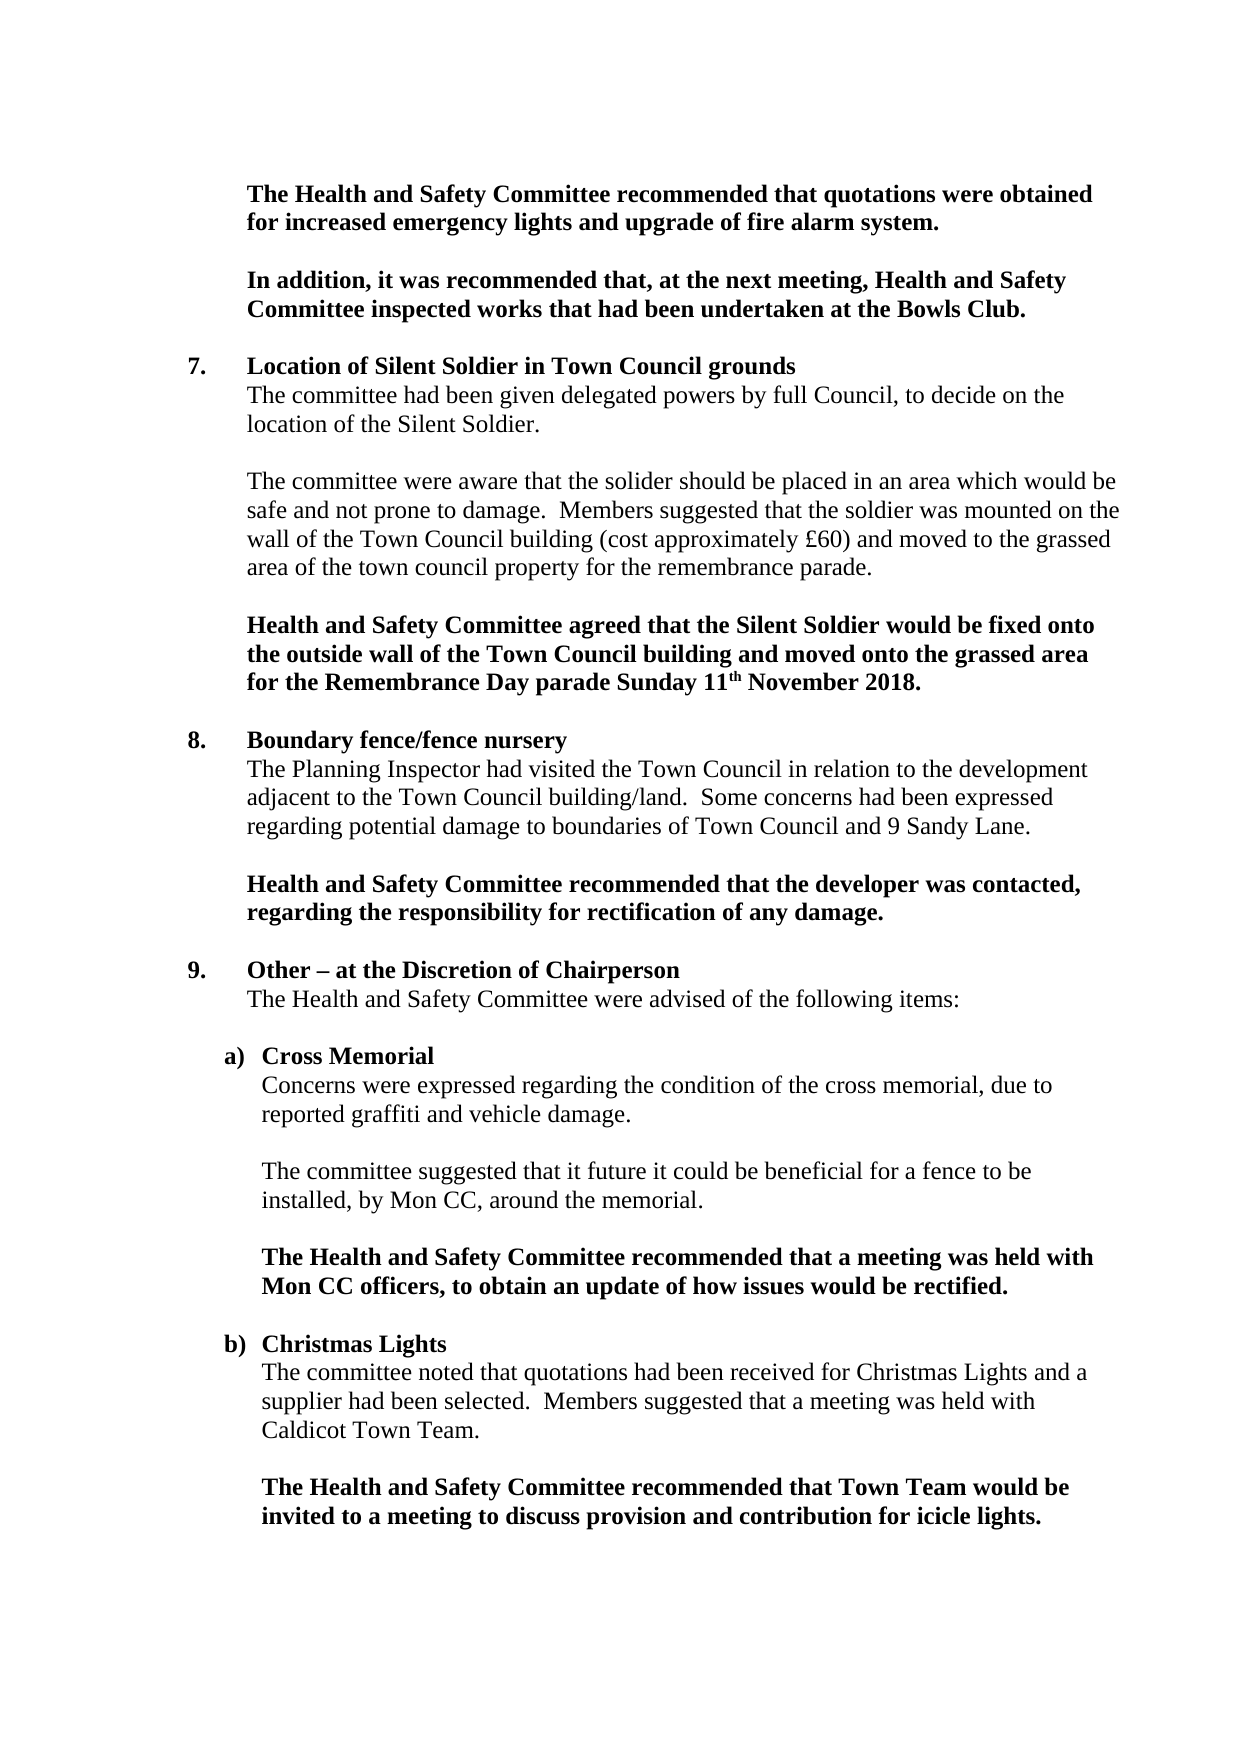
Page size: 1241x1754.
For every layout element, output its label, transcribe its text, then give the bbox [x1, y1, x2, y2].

list Other – at the Discretion of Chairperson [187, 955, 1125, 984]
text The committee were aware that the solider should be placed in an area which would be safe and not prone to damage. Members suggested that the soldier was mounted on the wall of the Town Council building (cost approximately £60) and moved to the grassed area of the town council property for the remembrance parade. [247, 466, 1125, 581]
list Location of Silent Soldier in Town Council grounds [187, 351, 1125, 380]
text The committee had been given delegated powers by full Council, to decide on the location of the Silent Soldier. [247, 380, 1125, 437]
list Cross Memorial [224, 1041, 1125, 1070]
text The Health and Safety Committee were advised of the following items: [186, 984, 1125, 1012]
list The Health and Safety Committee recommended that a meeting was held with Mon CC officers, to obtain an update of how issues would be rectified. [261, 1242, 1125, 1300]
text Health and Safety Committee recommended that the developer was contacted, regarding the responsibility for rectification of any damage. [247, 869, 1125, 926]
text The Planning Inspector had visited the Town Council in relation to the development adjacent to the Town Council building/land. Some concerns had been expressed regarding potential damage to boundaries of Town Council and 9 Sandy Lane. [247, 754, 1125, 840]
list Concerns were expressed regarding the condition of the cross memorial, due to reported graffiti and vehicle damage. [261, 1070, 1125, 1127]
list The committee suggested that it future it could be beneficial for a fence to be installed, by Mon CC, around the memorial. [261, 1156, 1125, 1214]
list The committee noted that quotations had been received for Christmas Lights and a supplier had been selected. Members suggested that a meeting was held with Caldicot Town Team. [261, 1357, 1125, 1444]
text In addition, it was recommended that, at the next meeting, Health and Safety Committee inspected works that had been undertaken at the Bowls Club. [247, 265, 1125, 322]
text The Health and Safety Committee recommended that quotations were obtained for increased emergency lights and upgrade of fire alarm system. [247, 179, 1125, 236]
text Health and Safety Committee agreed that the Silent Soldier would be fixed onto the outside wall of the Town Council building and moved onto the grassed area for the Remembrance Day parade Sunday 11th November 2018. [247, 610, 1125, 696]
list Christmas Lights [224, 1329, 1125, 1357]
list Boundary fence/fence nursery [187, 725, 1125, 754]
list The Health and Safety Committee recommended that Town Team would be invited to a meeting to discuss provision and contribution for icicle lights. [261, 1472, 1125, 1530]
